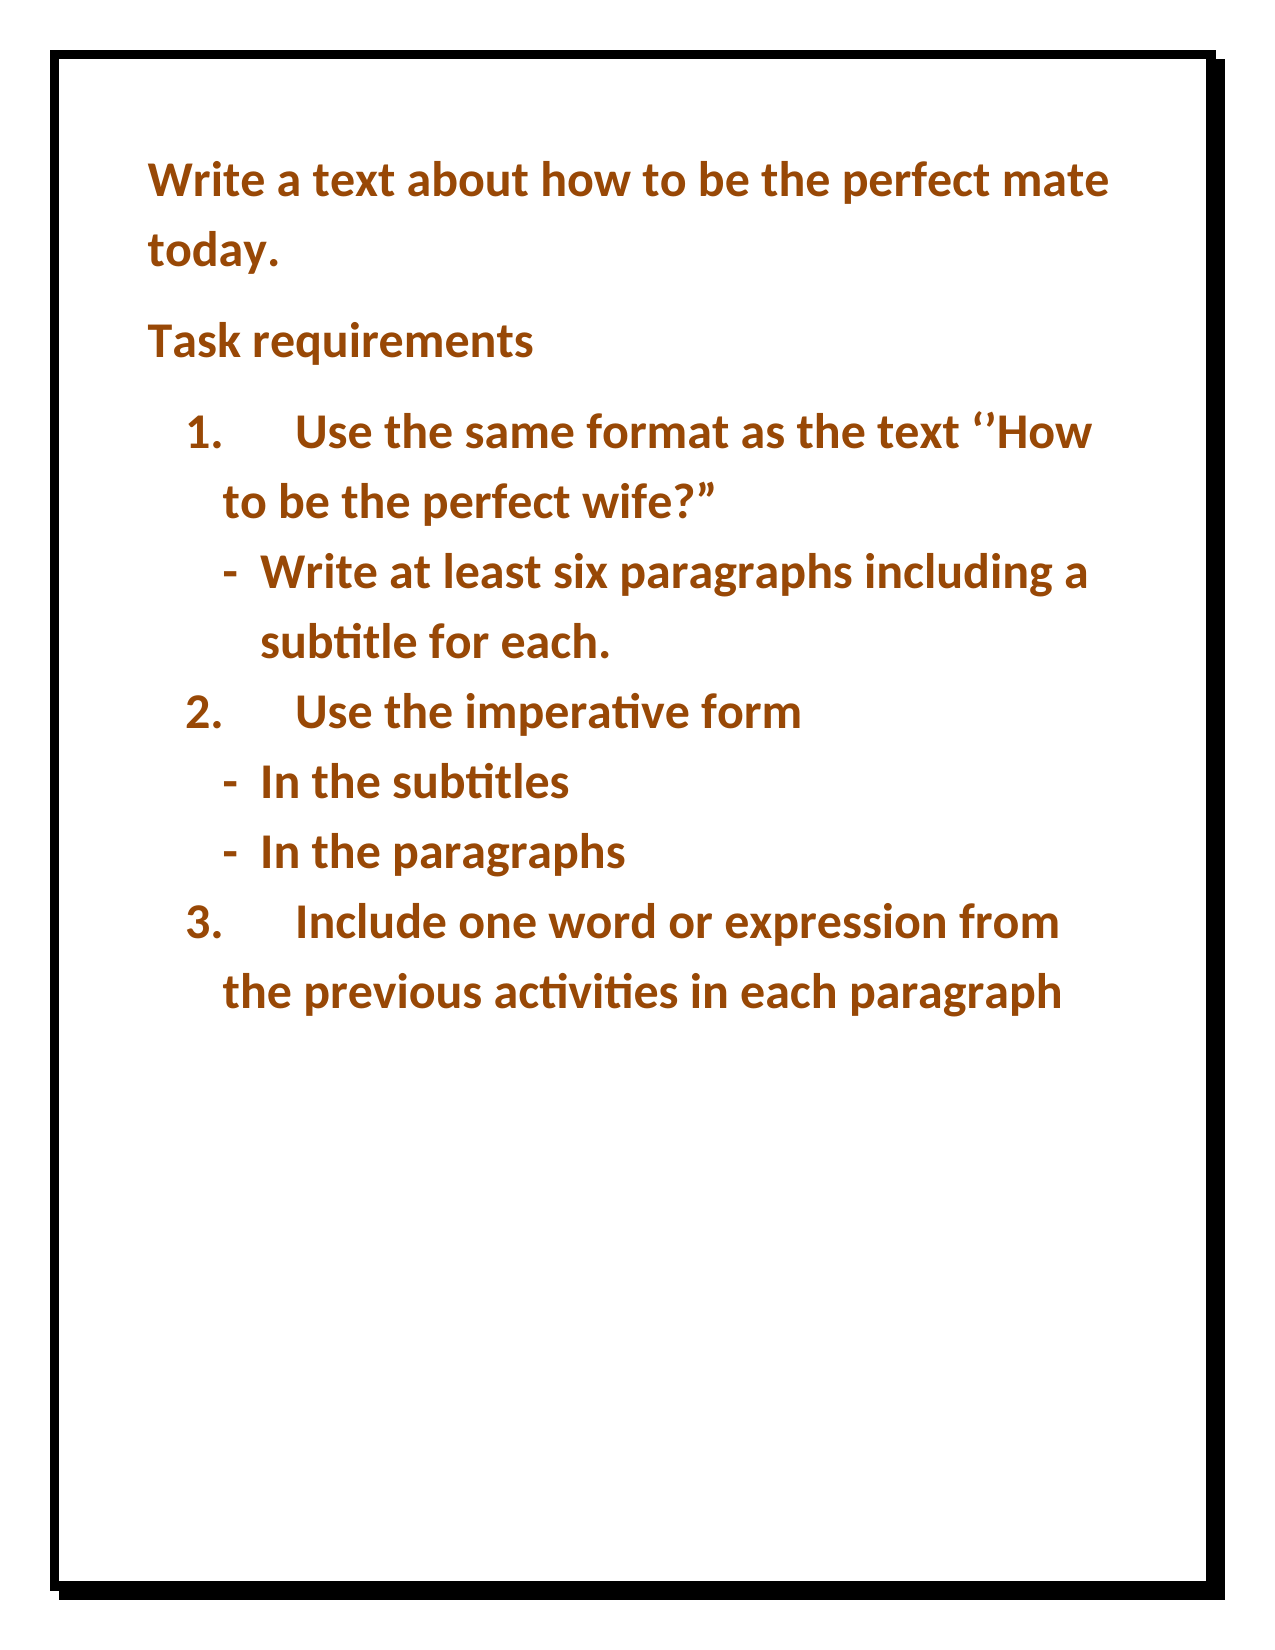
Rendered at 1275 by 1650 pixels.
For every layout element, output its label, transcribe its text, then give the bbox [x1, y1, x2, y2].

list In the subtitles [222, 750, 1118, 811]
list Use the imperative form [185, 680, 1118, 741]
text Task requirements [147, 308, 1118, 369]
list Write at least six paragraphs including a subtitle for each. [222, 540, 1118, 671]
list In the paragraphs [222, 820, 1118, 881]
list Include one word or expression from the previous activities in each paragraph [185, 890, 1118, 1021]
list Use the same format as the text ‘’How to be the perfect wife?” [185, 399, 1118, 531]
text Write a text about how to be the perfect mate today. [147, 147, 1118, 279]
